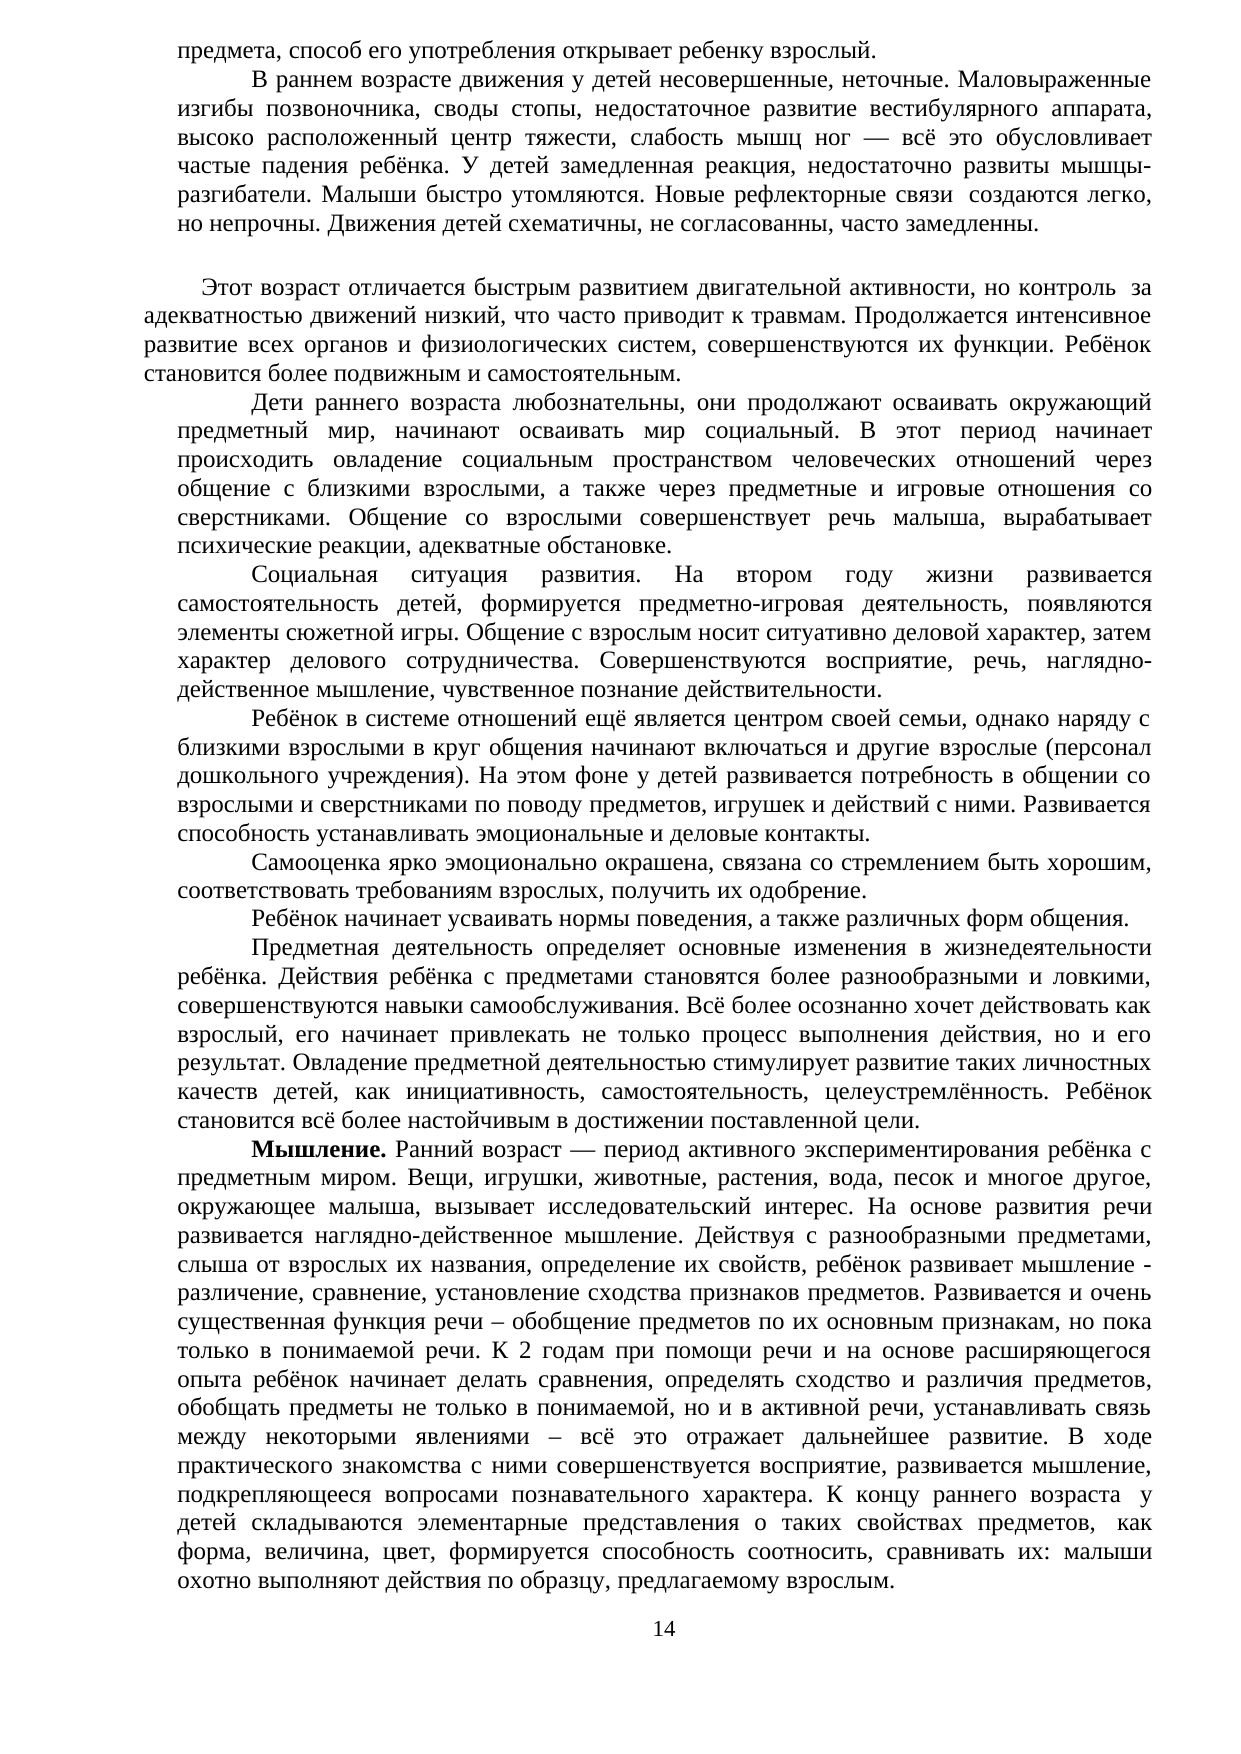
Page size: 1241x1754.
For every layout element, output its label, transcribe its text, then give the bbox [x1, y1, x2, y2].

text В раннем возрасте движения у детей несовершенные, неточные. Маловыраженные изгибы позвоночника, своды стопы, недостаточное развитие вестибулярного аппарата, высоко расположенный центр тяжести, слабость мышц ног — всё это обусловливает частые падения ребёнка. У детей замедленная реакция, недостаточно развиты мышцы- разгибатели. Малыши быстро утомляются. Новые рефлекторные связи создаются легко, но непрочны. Движения детей схематичны, не согласованны, часто замедленны. [177, 64, 1152, 237]
text Социальная ситуация развития. На втором году жизни развивается самостоятельность детей, формируется предметно-игровая деятельность, появляются элементы сюжетной игры. Общение с взрослым носит ситуативно деловой характер, затем характер делового сотрудничества. Совершенствуются восприятие, речь, наглядно- действенное мышление, чувственное познание действительности. [177, 559, 1152, 703]
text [177, 35, 1152, 64]
text Ребёнок начинает усваивать нормы поведения, а также различных форм общения. [251, 904, 1184, 932]
text Этот возраст отличается быстрым развитием двигательной активности, но контроль за адекватностью движений низкий, что часто приводит к травмам. Продолжается интенсивное развитие всех органов и физиологических систем, совершенствуются их функции. Ребёнок становится более подвижным и самостоятельным. [144, 272, 1152, 387]
text Дети раннего возраста любознательны, они продолжают осваивать окружающий предметный мир, начинают осваивать мир социальный. В этот период начинает происходить овладение социальным пространством человеческих отношений через общение с близкими взрослыми, а также через предметные и игровые отношения со сверстниками. Общение со взрослыми совершенствует речь малыша, вырабатывает психические реакции, адекватные обстановке. [177, 387, 1152, 559]
text Предметная деятельность определяет основные изменения в жизнедеятельности ребёнка. Действия ребёнка с предметами становятся более разнообразными и ловкими, совершенствуются навыки самообслуживания. Всё более осознанно хочет действовать как взрослый, его начинает привлекать не только процесс выполнения действия, но и его результат. Овладение предметной деятельностью стимулирует развитие таких личностных качеств детей, как инициативность, самостоятельность, целеустремлённость. Ребёнок становится всё более настойчивым в достижении поставленной цели. [177, 932, 1152, 1134]
text Мышление. Ранний возраст — период активного экспериментирования ребёнка с предметным миром. Вещи, игрушки, животные, растения, вода, песок и многое другое, окружающее малыша, вызывает исследовательский интерес. На основе развития речи развивается наглядно-действенное мышление. Действуя с разнообразными предметами, слыша от взрослых их названия, определение их свойств, ребёнок развивает мышление - различение, сравнение, установление сходства признаков предметов. Развивается и очень существенная функция речи – обобщение предметов по их основным признакам, но пока только в понимаемой речи. К 2 годам при помощи речи и на основе расширяющегося опыта ребёнок начинает делать сравнения, определять сходство и различия предметов, обобщать предметы не только в понимаемой, но и в активной речи, устанавливать связь между некоторыми явлениями – всё это отражает дальнейшее развитие. В ходе практического знакомства с ними совершенствуется восприятие, развивается мышление, подкрепляющееся вопросами познавательного характера. К концу раннего возраста у детей складываются элементарные представления о таких свойствах предметов, как форма, величина, цвет, формируется способность соотносить, сравнивать их: малыши охотно выполняют действия по образцу, предлагаемому взрослым. [177, 1134, 1152, 1594]
text Самооценка ярко эмоционально окрашена, связана со стремлением быть хорошим, соответствовать требованиям взрослых, получить их одобрение. [177, 847, 1152, 904]
text Ребёнок в системе отношений ещё является центром своей семьи, однако наряду с близкими взрослыми в круг общения начинают включаться и другие взрослые (персонал дошкольного учреждения). На этом фоне у детей развивается потребность в общении со взрослыми и сверстниками по поводу предметов, игрушек и действий с ними. Развивается способность устанавливать эмоциональные и деловые контакты. [177, 703, 1152, 847]
